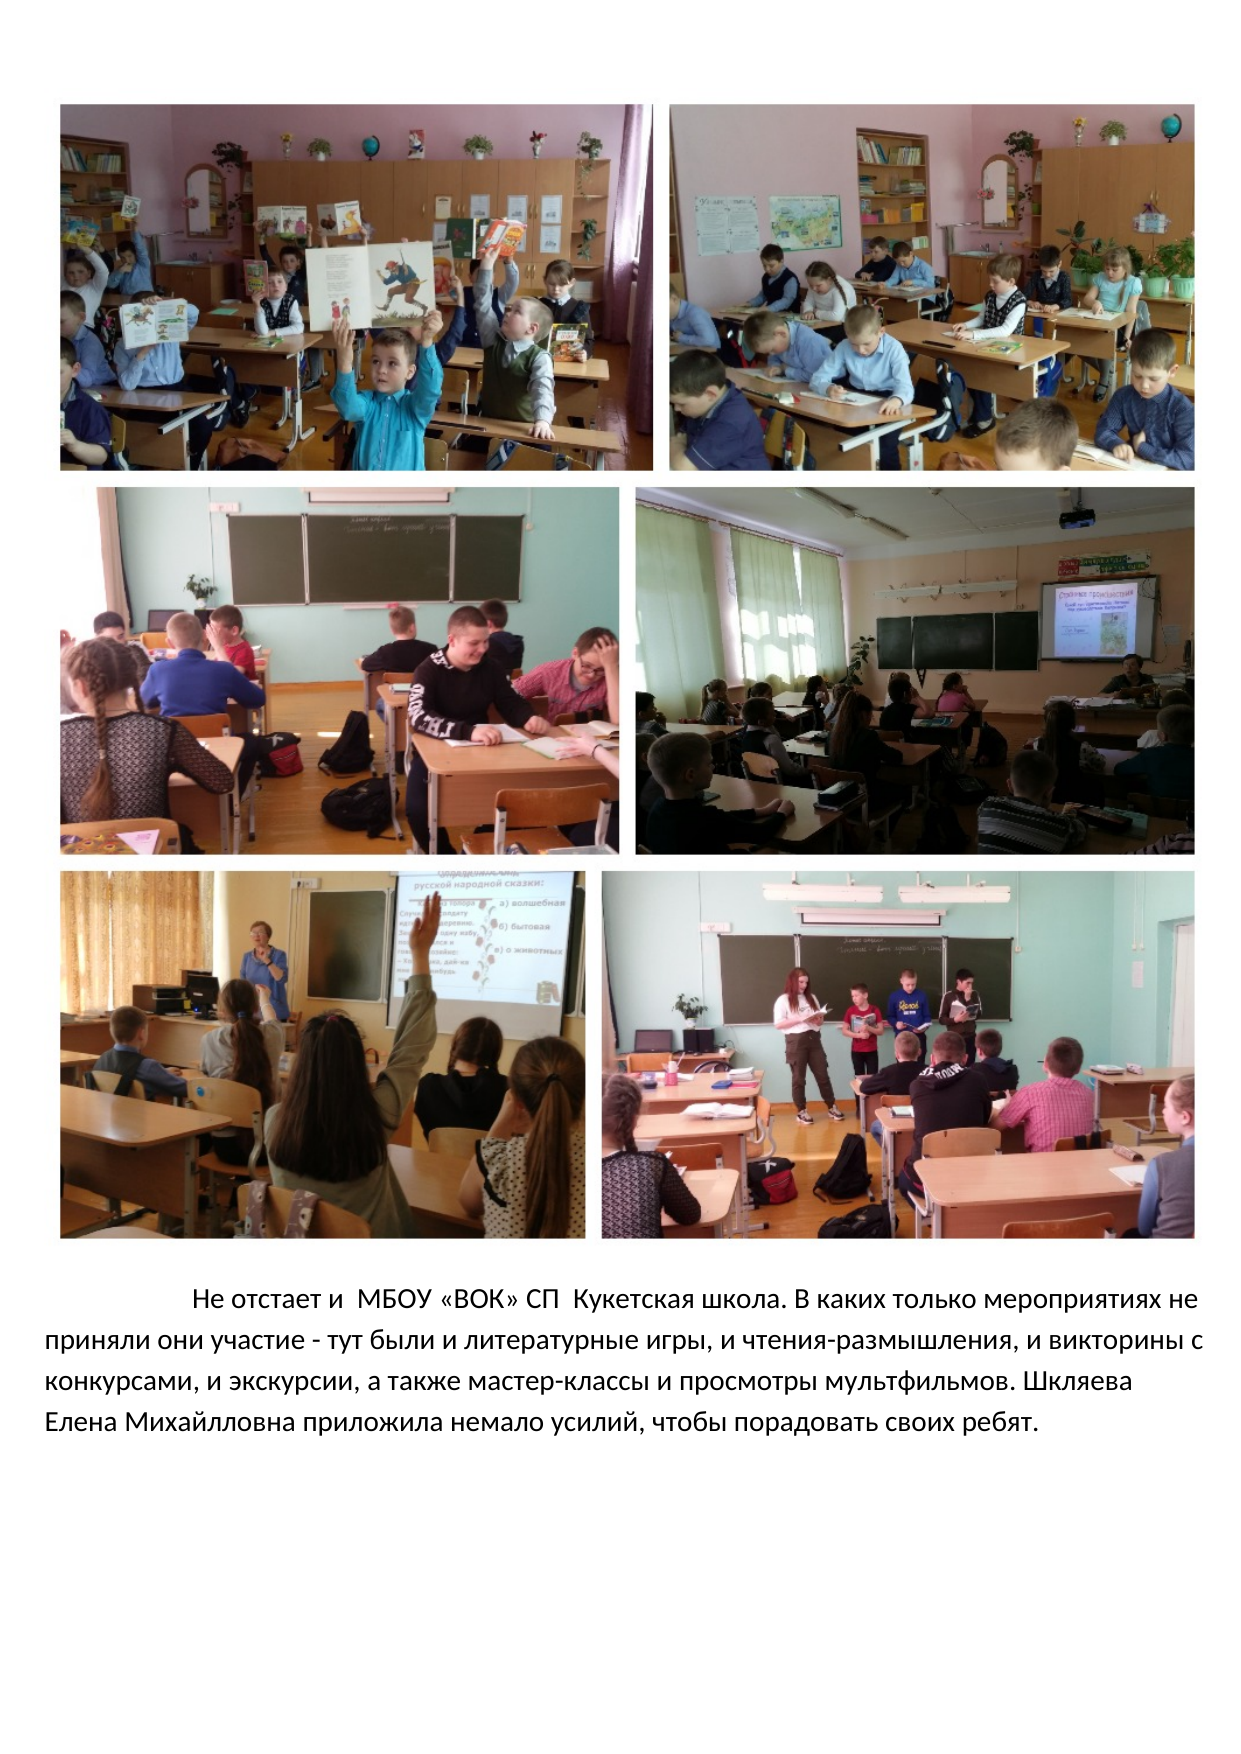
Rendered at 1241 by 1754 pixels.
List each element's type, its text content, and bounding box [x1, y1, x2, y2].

text Не отстает и МБОУ «ВОК» СП Кукетская школа. В каких только мероприятиях не приняли они участие - тут были и литературные игры, и чтения-размышления, и викторины с конкурсами, и экскурсии, а также мастер-классы и просмотры мультфильмов. Шкляева Елена Михайлловна приложила немало усилий, чтобы порадовать своих ребят. [44, 1280, 1211, 1438]
picture [44, 88, 1211, 1255]
